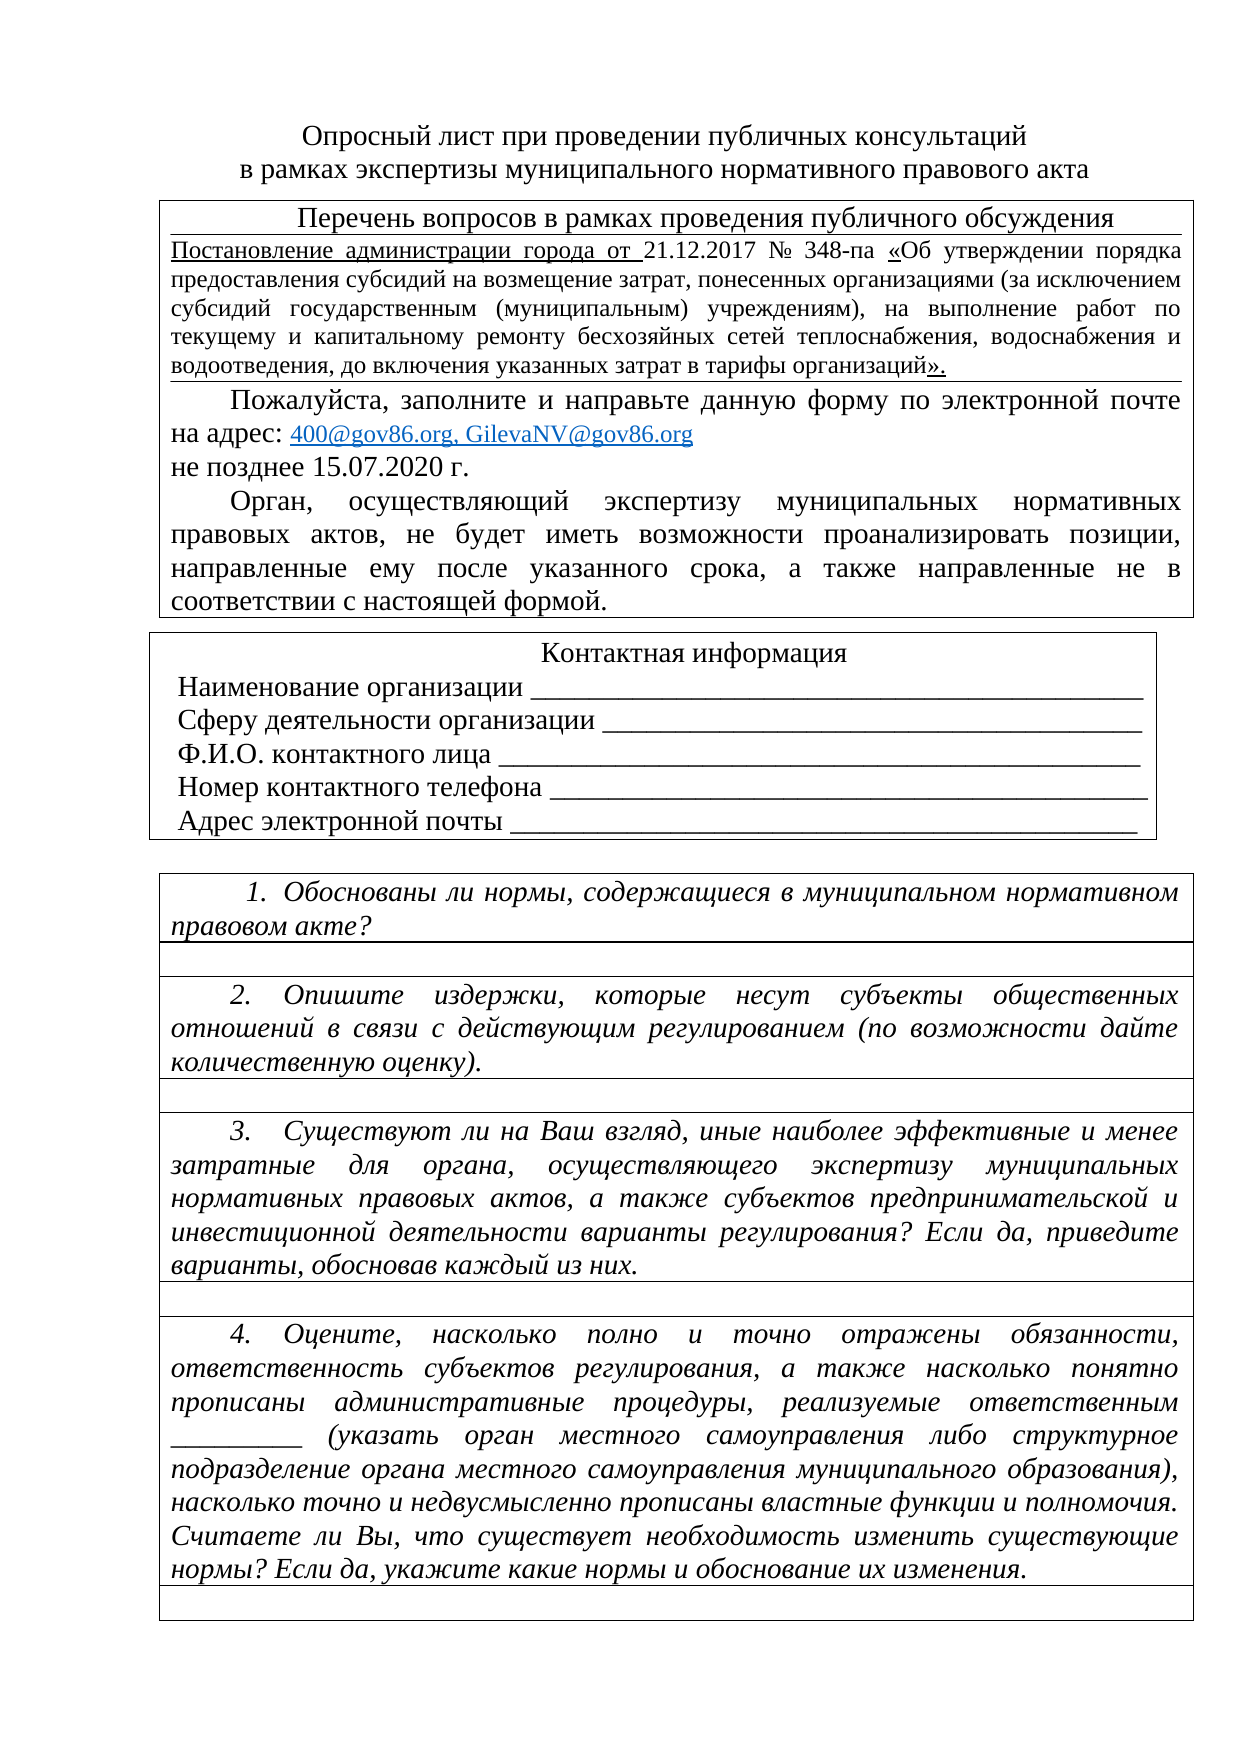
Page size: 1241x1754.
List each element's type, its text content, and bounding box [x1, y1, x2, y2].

text Сферу деятельности организации _____________________________________ [177, 702, 1152, 736]
table_cell [160, 1586, 1193, 1619]
table_cell Оцените, насколько полно и точно отражены обязанности, ответственность субъектов регулирования, а также насколько понятно прописаны административные процедуры, реализуемые ответственным _________ (указать орган местного самоуправления либо структурное подразделение органа местного самоуправления муниципального образования), насколько точно и недвусмысленно прописаны властные функции и полномочия. Считаете ли Вы, что существует необходимость изменить существующие нормы? Если да, укажите какие нормы и обоснование их изменения. [160, 1317, 1193, 1585]
text Контактная информация [150, 633, 1156, 669]
table_cell [160, 1079, 1193, 1112]
text Наименование организации __________________________________________ [177, 669, 1152, 702]
text Номер контактного телефона _________________________________________ [177, 769, 1152, 800]
table_cell [160, 943, 1193, 976]
text Ф.И.О. контактного лица ____________________________________________ [177, 736, 1152, 769]
table_cell [160, 1282, 1193, 1316]
table_cell Опишите издержки, которые несут субъекты общественных отношений в связи с действующим регулированием (по возможности дайте количественную оценку). [160, 977, 1193, 1078]
table_header Перечень вопросов в рамках проведения публичного обсуждения Постановление администрации города от 21.12.2017 № 348-па «Об утверждении порядка предоставления субсидий на возмещение затрат, понесенных организациями (за исключением субсидий государственным (муниципальным) учреждениям), на выполнение работ по текущему и капитальному ремонту бесхозяйных сетей теплоснабжения, водоснабжения и водоотведения, до включения указанных затрат в тарифы организаций». Пожалуйста, заполните и направьте данную форму по электронной почте на адрес: 400@gov86.org, GilevaNV@gov86.org не позднее 15.07.2020 г. Орган, осуществляющий экспертизу муниципальных нормативных правовых актов, не будет иметь возможности проанализировать позиции, направленные ему после указанного срока, а также направленные не в соответствии с настоящей формой. [160, 201, 1193, 617]
text Опросный лист при проведении публичных консультаций [177, 118, 1152, 152]
text Адрес электронной почты ___________________________________________ [150, 800, 1156, 839]
table_header Обоснованы ли нормы, содержащиеся в муниципальном нормативном правовом акте? [160, 874, 1193, 941]
table_cell Существуют ли на Ваш взгляд, иные наиболее эффективные и менее затратные для органа, осуществляющего экспертизу муниципальных нормативных правовых актов, а также субъектов предпринимательской и инвестиционной деятельности варианты регулирования? Если да, приведите варианты, обосновав каждый из них. [160, 1113, 1193, 1281]
text в рамках экспертизы муниципального нормативного правового акта [177, 152, 1152, 185]
